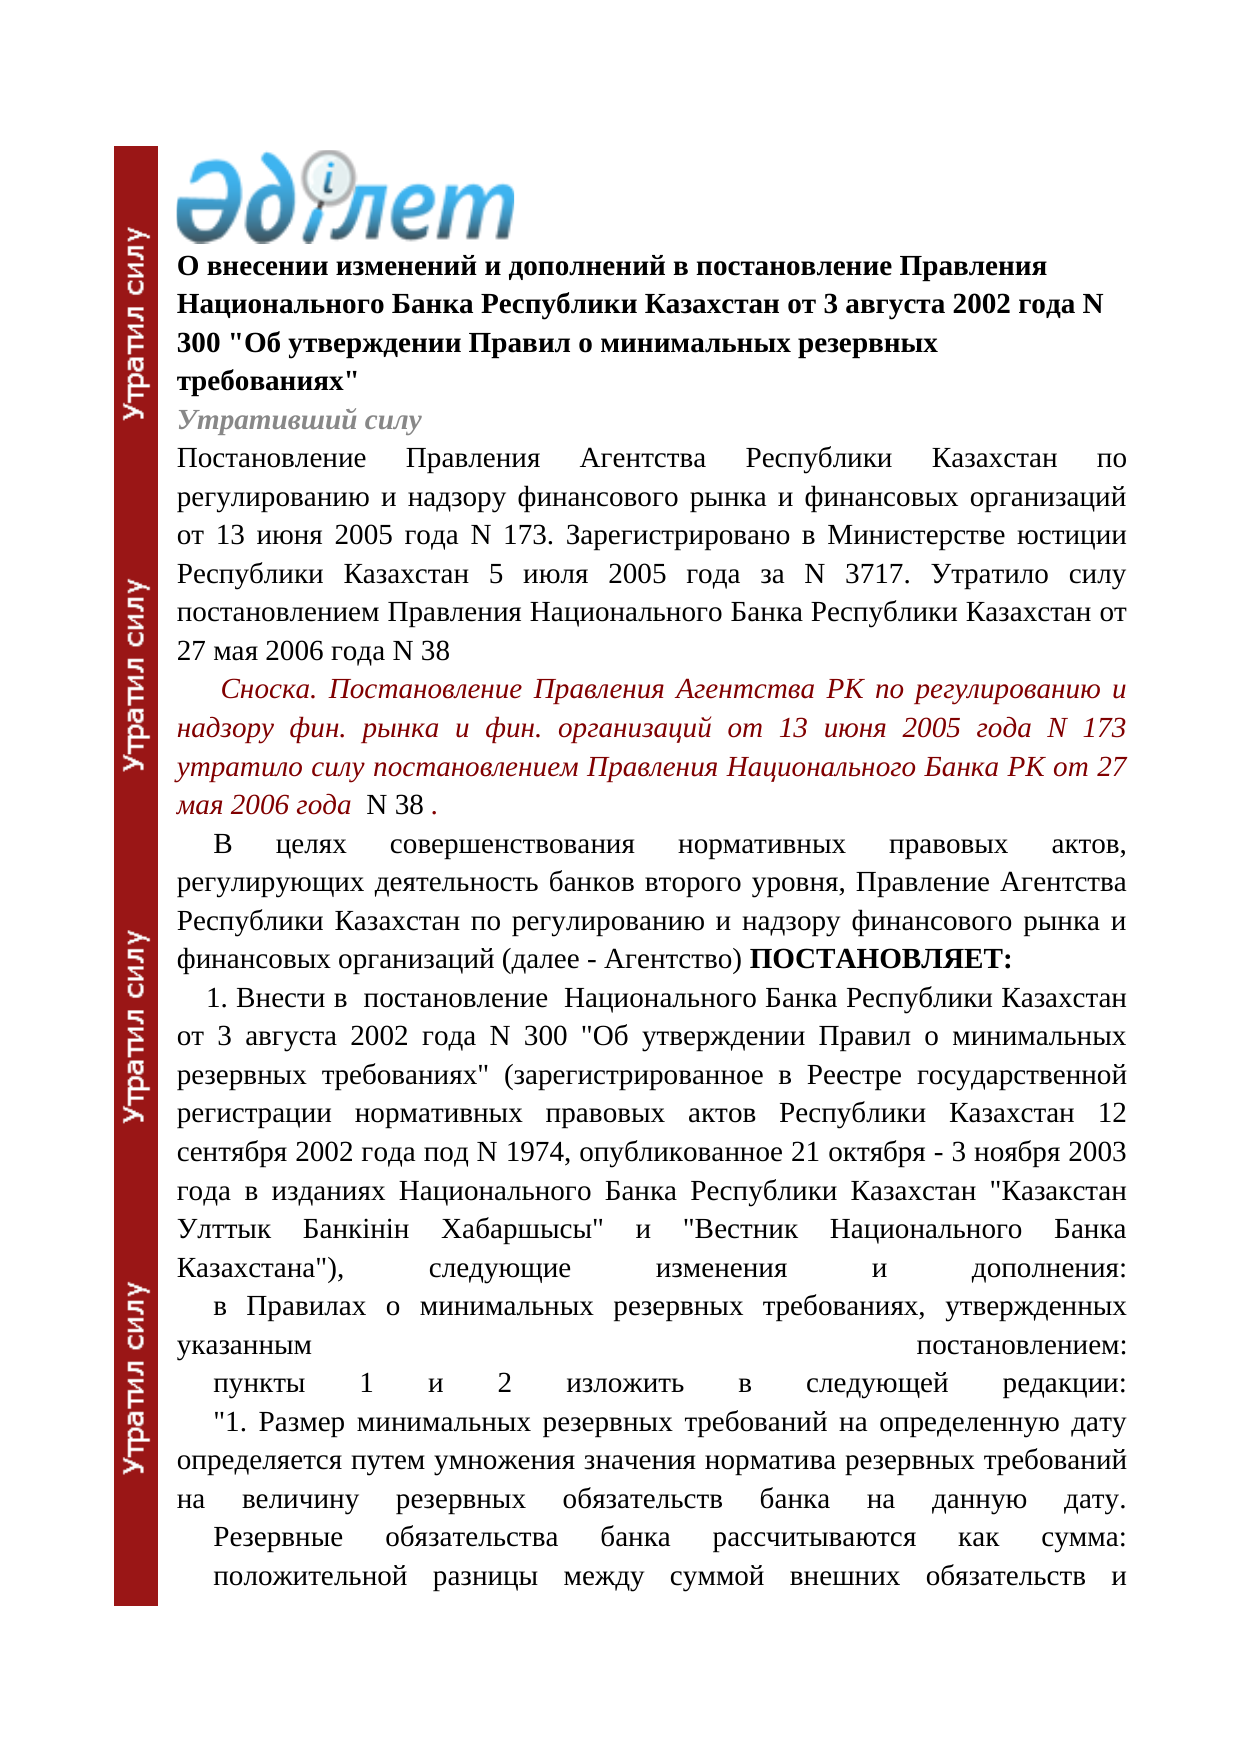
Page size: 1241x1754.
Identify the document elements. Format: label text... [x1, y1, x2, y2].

picture [176, 150, 515, 244]
text Постановление Правления Агентства Республики Казахстан по регулированию и надзору финансового рынка и финансовых организаций от 13 июня 2005 года N 173. Зарегистрировано в Министерстве юстиции Республики Казахстан 5 июля 2005 года за N 3717. Утратило силу постановлением Правления Национального Банка Республики Казахстан от 27 мая 2006 года N 38 [112, 440, 1128, 667]
text В целях совершенствования нормативных правовых актов, регулирующих деятельность банков второго уровня, Правление Агентства Республики Казахстан по регулированию и надзору финансового рынка и финансовых организаций (далее - Агентство) ПОСТАНОВЛЯЕТ: [112, 826, 1128, 975]
picture [114, 397, 158, 402]
picture [114, 1592, 158, 1606]
text Утративший силу [112, 402, 1128, 435]
text О внесении изменений и дополнений в постановление Правления Национального Банка Республики Казахстан от 3 августа 2002 года N 300 "Об утверждении Правил о минимальных резервных требованиях" [112, 248, 1128, 397]
picture [114, 435, 158, 440]
picture [114, 975, 158, 980]
text Сноска. Постановление Правления Агентства РК по регулированию и надзору фин. рынка и фин. организаций от 13 июня 2005 года N 173 утратило силу постановлением Правления Национального Банка РК от 27 мая 2006 года N 38 . [112, 672, 1128, 821]
picture [114, 146, 158, 248]
picture [114, 667, 158, 672]
picture [114, 821, 158, 826]
